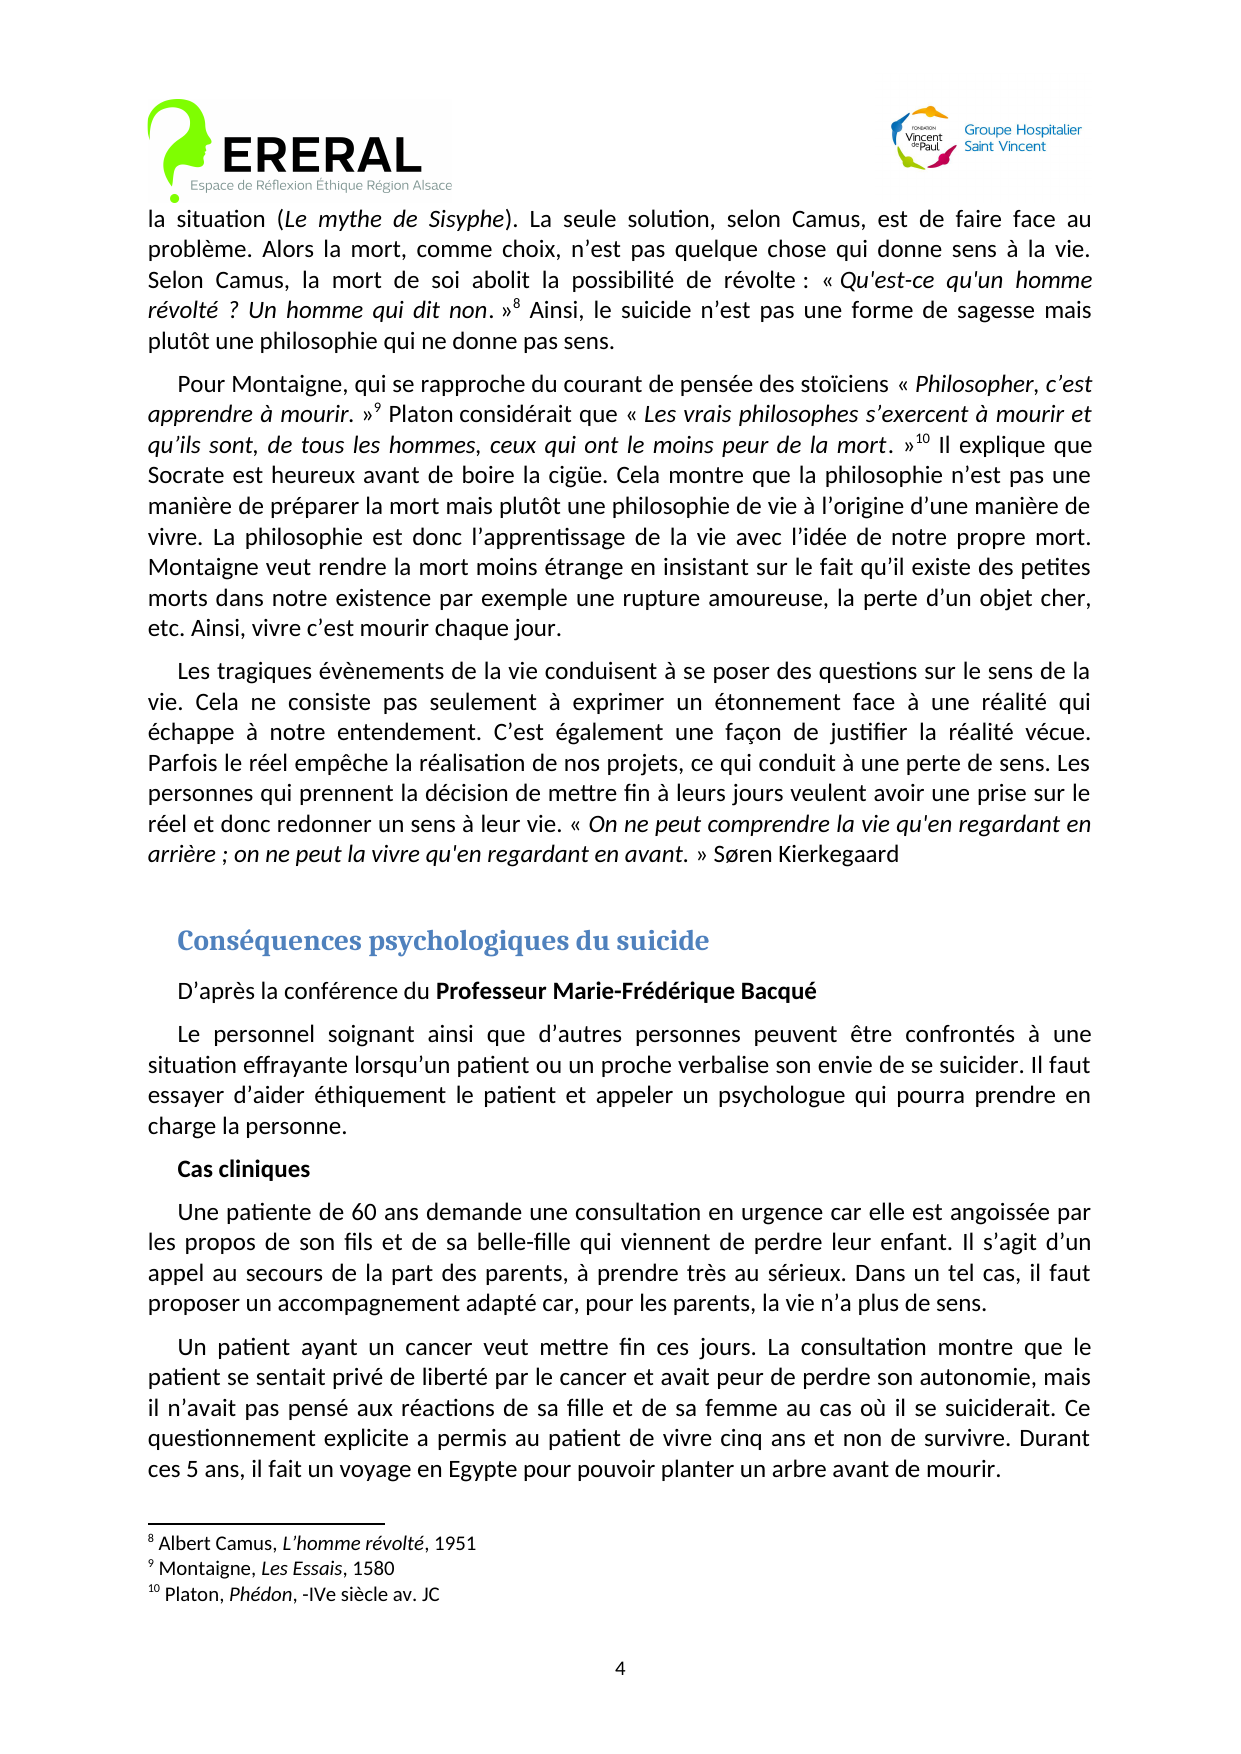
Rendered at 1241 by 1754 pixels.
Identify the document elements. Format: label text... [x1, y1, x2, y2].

text Une patiente de 60 ans demande une consultation en urgence car elle est angoissée par les propos de son fils et de sa belle-fille qui viennent de perdre leur enfant. Il s’agit d’un appel au secours de la part des parents, à prendre très au sérieux. Dans un tel cas, il faut proposer un accompagnement adapté car, pour les parents, la vie n’a plus de sens. [148, 1196, 1093, 1318]
text Un patient ayant un cancer veut mettre fin ces jours. La consultation montre que le patient se sentait privé de liberté par le cancer et avait peur de perdre son autonomie, mais il n’avait pas pensé aux réactions de sa fille et de sa femme au cas où il se suiciderait. Ce questionnement explicite a permis au patient de vivre cinq ans et non de survivre. Durant ces 5 ans, il fait un voyage en Egypte pour pouvoir planter un arbre avant de mourir. [148, 1331, 1093, 1483]
picture [147, 99, 452, 203]
text Cas cliniques [148, 1153, 1093, 1183]
text Le personnel soignant ainsi que d’autres personnes peuvent être confrontés à une situation effrayante lorsqu’un patient ou un proche verbalise son envie de se suicider. Il faut essayer d’aider éthiquement le patient et appeler un psychologue qui pourra prendre en charge la personne. [148, 1018, 1093, 1141]
text Les tragiques évènements de la vie conduisent à se poser des questions sur le sens de la vie. Cela ne consiste pas seulement à exprimer un étonnement face à une réalité qui échappe à notre entendement. C’est également une façon de justifier la réalité vécue. Parfois le réel empêche la réalisation de nos projets, ce qui conduit à une perte de sens. Les personnes qui prennent la décision de mettre fin à leurs jours veulent avoir une prise sur le réel et donc redonner un sens à leur vie. « On ne peut comprendre la vie qu'en regardant en arrière ; on ne peut la vivre qu'en regardant en avant. » Søren Kierkegaard [148, 655, 1093, 869]
subtitle Conséquences psychologiques du suicide [148, 924, 1093, 958]
text Pour Montaigne, qui se rapproche du courant de pensée des stoïciens « Philosopher, c’est apprendre à mourir. » Platon considérait que « Les vrais philosophes s’exercent à mourir et qu’ils sont, de tous les hommes, ceux qui ont le moins peur de la mort. » Il explique que Socrate est heureux avant de boire la cigüe. Cela montre que la philosophie n’est pas une manière de préparer la mort mais plutôt une philosophie de vie à l’origine d’une manière de vivre. La philosophie est donc l’apprentissage de la vie avec l’idée de notre propre mort. Montaigne veut rendre la mort moins étrange en insistant sur le fait qu’il existe des petites morts dans notre existence par exemple une rupture amoureuse, la perte d’un objet cher, etc. Ainsi, vivre c’est mourir chaque jour. [148, 368, 1093, 643]
text D’après la conférence du Professeur Marie-Frédérique Bacqué [148, 975, 1093, 1006]
picture [874, 73, 1093, 203]
